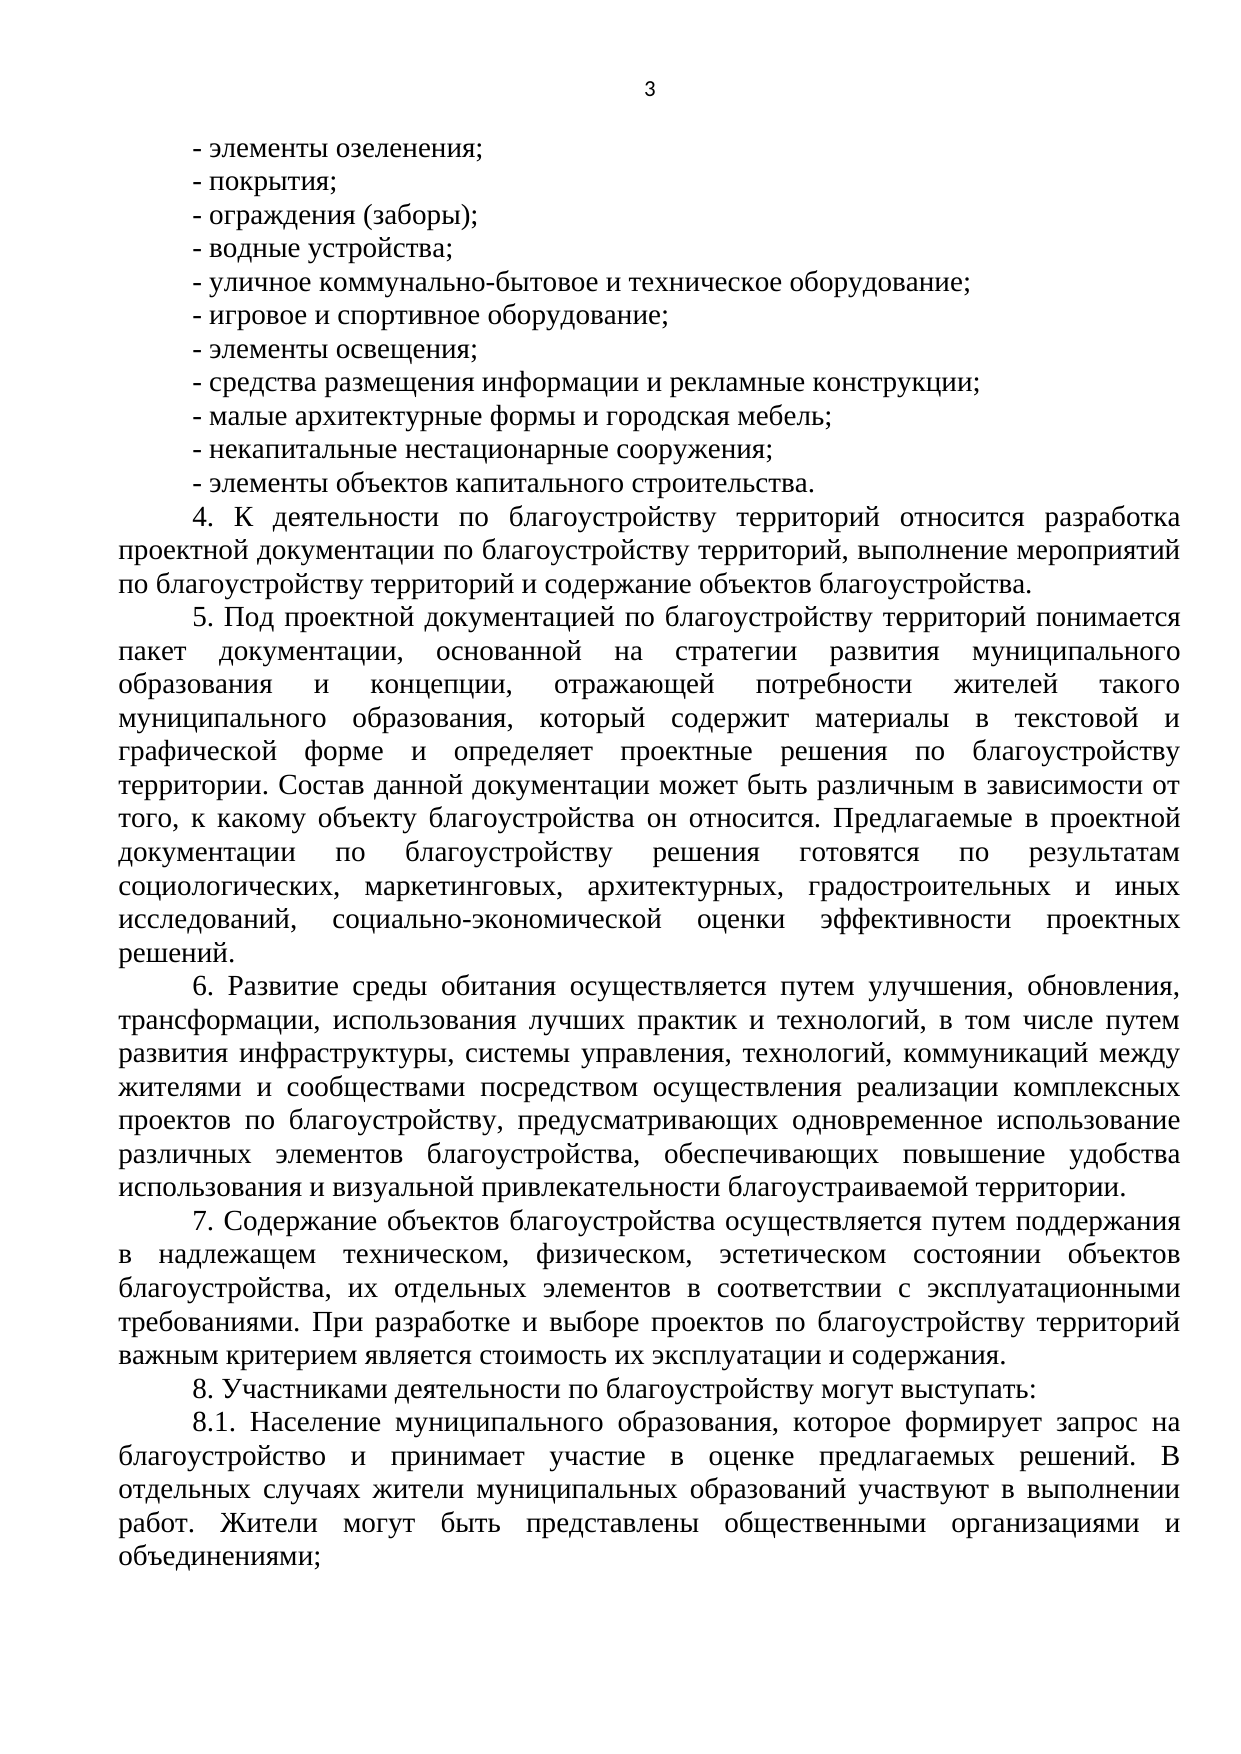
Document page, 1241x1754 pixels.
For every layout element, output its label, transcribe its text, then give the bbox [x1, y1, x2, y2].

text 6. Развитие среды обитания осуществляется путем улучшения, обновления, трансформации, использования лучших практик и технологий, в том числе путем развития инфраструктуры, системы управления, технологий, коммуникаций между жителями и сообществами посредством осуществления реализации комплексных проектов по благоустройству, предусматривающих одновременное использование различных элементов благоустройства, обеспечивающих повышение удобства использования и визуальной привлекательности благоустраиваемой территории. [118, 968, 1181, 1203]
text - элементы освещения; [118, 331, 1181, 364]
text - некапитальные нестационарные сооружения; [118, 432, 1181, 465]
text - малые архитектурные формы и городская мебель; [118, 398, 1181, 432]
text - ограждения (заборы); [118, 197, 1181, 230]
text 7. Содержание объектов благоустройства осуществляется путем поддержания в надлежащем техническом, физическом, эстетическом состоянии объектов благоустройства, их отдельных элементов в соответствии с эксплуатационными требованиями. При разработке и выборе проектов по благоустройству территорий важным критерием является стоимость их эксплуатации и содержания. [118, 1203, 1181, 1371]
text - уличное коммунально-бытовое и техническое оборудование; [118, 264, 1181, 297]
text - элементы объектов капитального строительства. [118, 465, 1181, 499]
text 5. Под проектной документацией по благоустройству территорий понимается пакет документации, основанной на стратегии развития муниципального образования и концепции, отражающей потребности жителей такого муниципального образования, который содержит материалы в текстовой и графической форме и определяет проектные решения по благоустройству территории. Состав данной документации может быть различным в зависимости от того, к какому объекту благоустройства он относится. Предлагаемые в проектной документации по благоустройству решения готовятся по результатам социологических, маркетинговых, архитектурных, градостроительных и иных исследований, социально-экономической оценки эффективности проектных решений. [118, 599, 1181, 968]
text 8.1. Население муниципального образования, которое формирует запрос на благоустройство и принимает участие в оценке предлагаемых решений. В отдельных случаях жители муниципальных образований участвуют в выполнении работ. Жители могут быть представлены общественными организациями и объединениями; [118, 1404, 1181, 1572]
text - игровое и спортивное оборудование; [118, 297, 1181, 331]
text - средства размещения информации и рекламные конструкции; [118, 364, 1181, 398]
text - водные устройства; [118, 230, 1181, 264]
text 4. К деятельности по благоустройству территорий относится разработка проектной документации по благоустройству территорий, выполнение мероприятий по благоустройству территорий и содержание объектов благоустройства. [118, 499, 1181, 599]
text - покрытия; [118, 163, 1181, 197]
text 8. Участниками деятельности по благоустройству могут выступать: [118, 1371, 1181, 1404]
text - элементы озеленения; [118, 130, 1181, 163]
